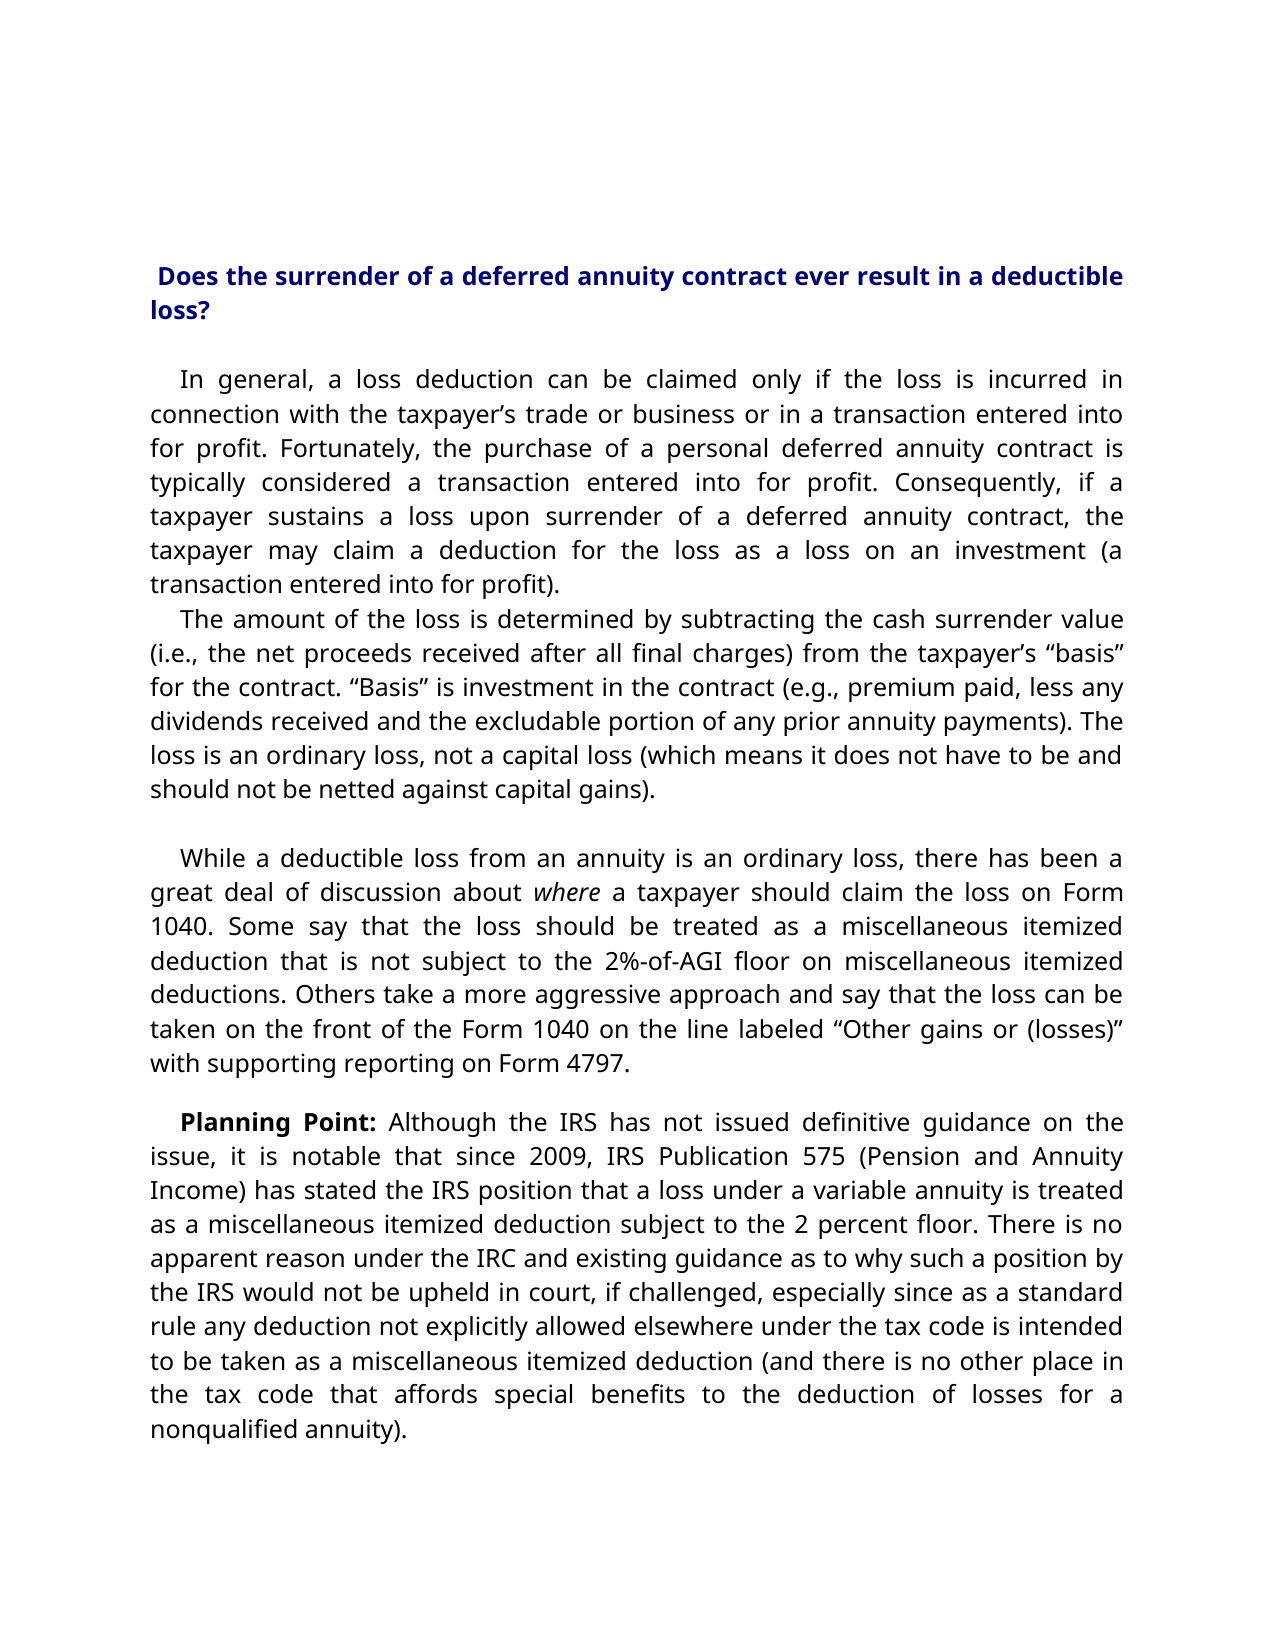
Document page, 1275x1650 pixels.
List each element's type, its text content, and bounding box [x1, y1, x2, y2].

text Does the surrender of a deferred annuity contract ever result in a deductible loss? [150, 259, 1125, 327]
text Planning Point: Although the IRS has not issued definitive guidance on the issue, it is notable that since 2009, IRS Publication 575 (Pension and Annuity Income) has stated the IRS position that a loss under a variable annuity is treated as a miscellaneous itemized deduction subject to the 2 percent floor. There is no apparent reason under the IRC and existing guidance as to why such a position by the IRS would not be upheld in court, if challenged, especially since as a standard rule any deduction not explicitly allowed elsewhere under the tax code is intended to be taken as a miscellaneous itemized deduction (and there is no other place in the tax code that affords special benefits to the deduction of losses for a nonqualified annuity). [150, 1105, 1125, 1445]
text The amount of the loss is determined by subtracting the cash surrender value (i.e., the net proceeds received after all final charges) from the taxpayer’s “basis” for the contract. “Basis” is investment in the contract (e.g., premium paid, less any dividends received and the excludable portion of any prior annuity payments). The loss is an ordinary loss, not a capital loss (which means it does not have to be and should not be netted against capital gains). [150, 601, 1125, 806]
text While a deductible loss from an annuity is an ordinary loss, there has been a great deal of discussion about where a taxpayer should claim the loss on Form 1040. Some say that the loss should be treated as a miscellaneous itemized deduction that is not subject to the 2%-of-AGI floor on miscellaneous itemized deductions. Others take a more aggressive approach and say that the loss can be taken on the front of the Form 1040 on the line labeled “Other gains or (losses)” with supporting reporting on Form 4797. [150, 841, 1125, 1079]
text In general, a loss deduction can be claimed only if the loss is incurred in connection with the taxpayer’s trade or business or in a transaction entered into for profit. Fortunately, the purchase of a personal deferred annuity contract is typically considered a transaction entered into for profit. Consequently, if a taxpayer sustains a loss upon surrender of a deferred annuity contract, the taxpayer may claim a deduction for the loss as a loss on an investment (a transaction entered into for profit). [150, 362, 1125, 601]
